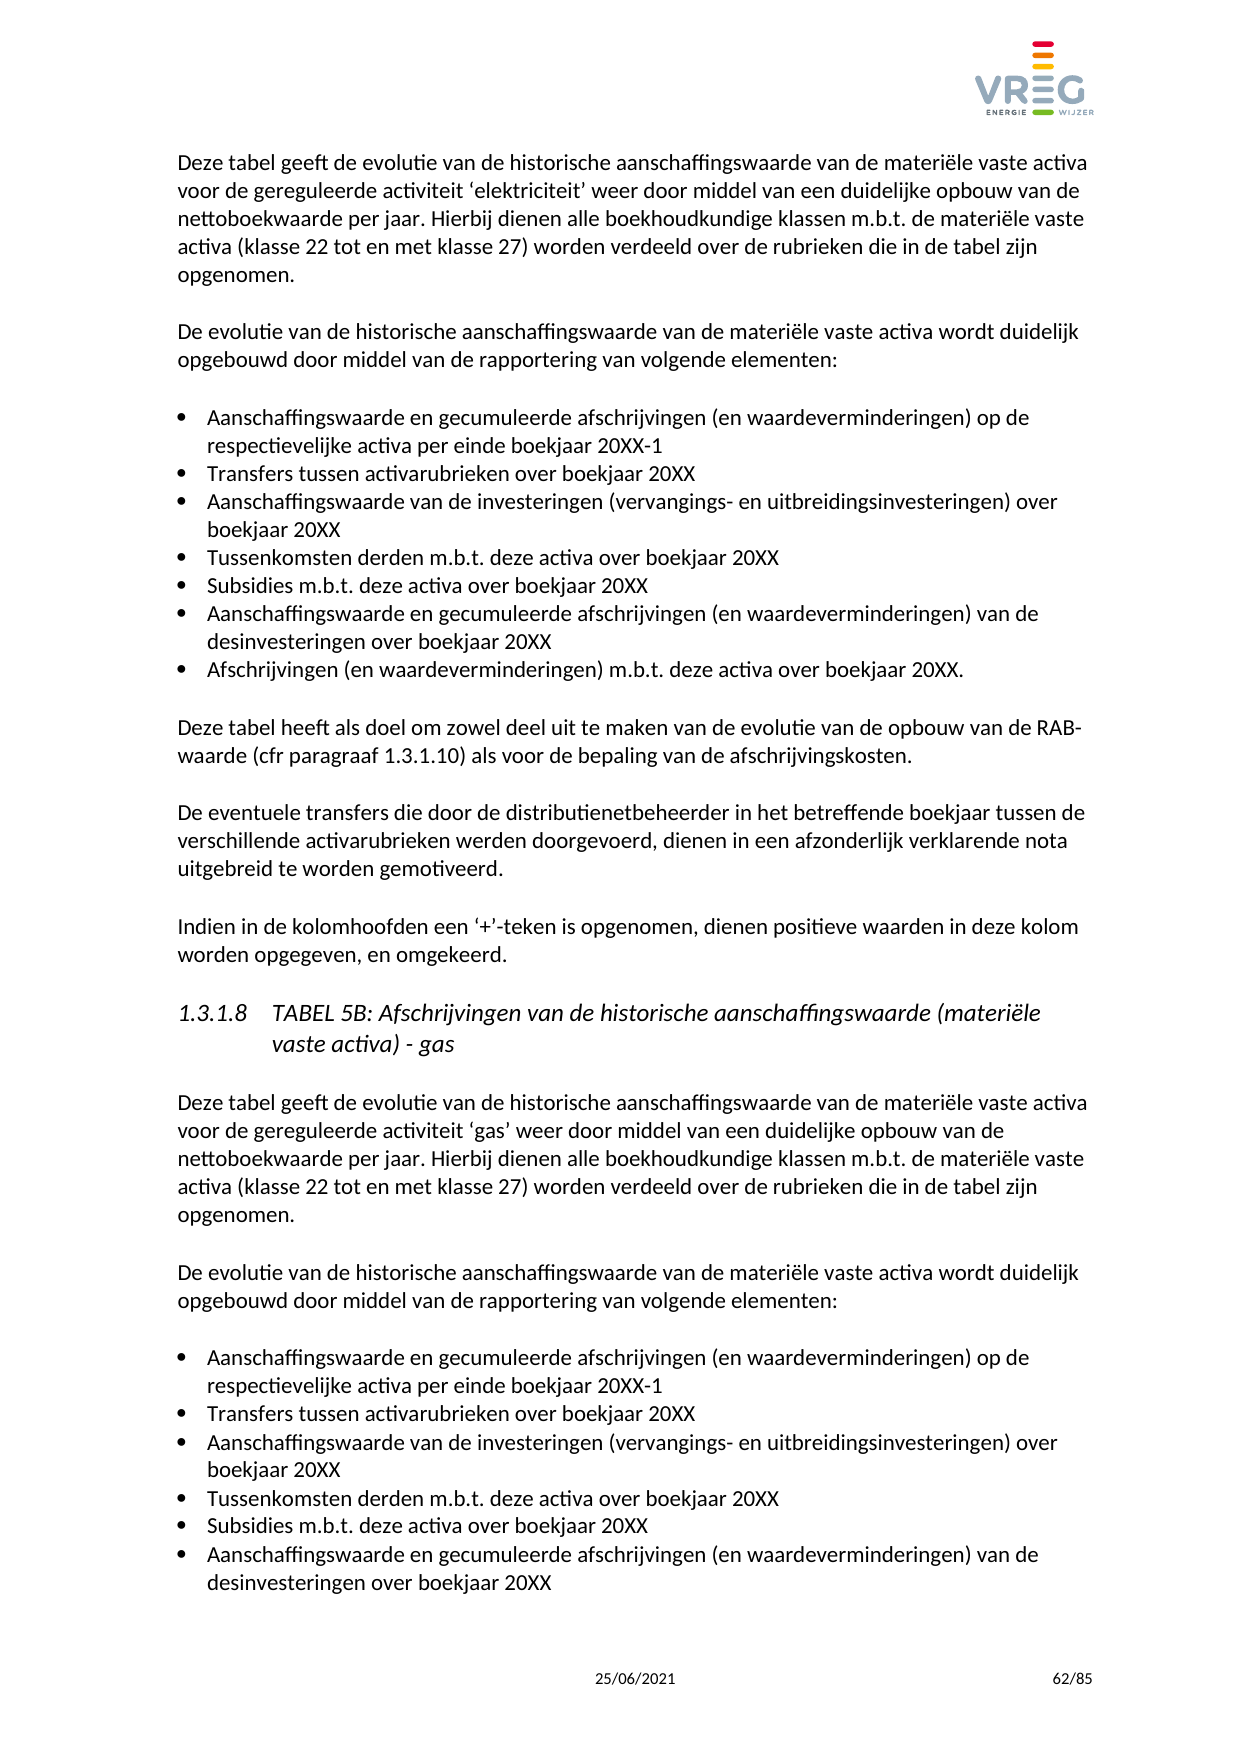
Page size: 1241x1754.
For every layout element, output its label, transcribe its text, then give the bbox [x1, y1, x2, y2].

text De eventuele transfers die door de distributienetbeheerder in het betreffende boekjaar tussen de verschillende activarubrieken werden doorgevoerd, dienen in een afzonderlijk verklarende nota uitgebreid te worden gemotiveerd. [177, 798, 1092, 882]
list Tussenkomsten derden m.b.t. deze activa over boekjaar 20XX [177, 1484, 1092, 1512]
list Afschrijvingen (en waardeverminderingen) m.b.t. deze activa over boekjaar 20XX. [177, 655, 1092, 683]
list Subsidies m.b.t. deze activa over boekjaar 20XX [177, 1512, 1092, 1540]
list Transfers tussen activarubrieken over boekjaar 20XX [177, 1399, 1092, 1428]
text Deze tabel geeft de evolutie van de historische aanschaffingswaarde van de materiële vaste activa voor de gereguleerde activiteit ‘gas’ weer door middel van een duidelijke opbouw van de nettoboekwaarde per jaar. Hierbij dienen alle boekhoudkundige klassen m.b.t. de materiële vaste activa (klasse 22 tot en met klasse 27) worden verdeeld over de rubrieken die in de tabel zijn opgenomen. [177, 1088, 1092, 1228]
list Aanschaffingswaarde en gecumuleerde afschrijvingen (en waardeverminderingen) van de desinvesteringen over boekjaar 20XX [177, 599, 1092, 655]
list Subsidies m.b.t. deze activa over boekjaar 20XX [177, 571, 1092, 599]
subtitle TABEL 5B: Afschrijvingen van de historische aanschaffingswaarde (materiële vaste activa) - gas [177, 998, 1092, 1059]
list Transfers tussen activarubrieken over boekjaar 20XX [177, 459, 1092, 487]
text Deze tabel geeft de evolutie van de historische aanschaffingswaarde van de materiële vaste activa voor de gereguleerde activiteit ‘elektriciteit’ weer door middel van een duidelijke opbouw van de nettoboekwaarde per jaar. Hierbij dienen alle boekhoudkundige klassen m.b.t. de materiële vaste activa (klasse 22 tot en met klasse 27) worden verdeeld over de rubrieken die in de tabel zijn opgenomen. [177, 148, 1092, 288]
list Tussenkomsten derden m.b.t. deze activa over boekjaar 20XX [177, 543, 1092, 571]
text De evolutie van de historische aanschaffingswaarde van de materiële vaste activa wordt duidelijk opgebouwd door middel van de rapportering van volgende elementen: [177, 317, 1092, 373]
text Deze tabel heeft als doel om zowel deel uit te maken van de evolutie van de opbouw van de RAB-waarde (cfr paragraaf 1.3.1.10) als voor de bepaling van de afschrijvingskosten. [177, 713, 1092, 769]
text Indien in de kolomhoofden een ‘+’-teken is opgenomen, dienen positieve waarden in deze kolom worden opgegeven, en omgekeerd. [177, 912, 1092, 968]
text De evolutie van de historische aanschaffingswaarde van de materiële vaste activa wordt duidelijk opgebouwd door middel van de rapportering van volgende elementen: [177, 1258, 1092, 1314]
list Aanschaffingswaarde van de investeringen (vervangings- en uitbreidingsinvesteringen) over boekjaar 20XX [177, 1428, 1092, 1484]
list Aanschaffingswaarde en gecumuleerde afschrijvingen (en waardeverminderingen) van de desinvesteringen over boekjaar 20XX [177, 1540, 1092, 1596]
list Aanschaffingswaarde en gecumuleerde afschrijvingen (en waardeverminderingen) op de respectievelijke activa per einde boekjaar 20XX-1 [177, 1343, 1092, 1399]
list Aanschaffingswaarde van de investeringen (vervangings- en uitbreidingsinvesteringen) over boekjaar 20XX [177, 487, 1092, 543]
list Aanschaffingswaarde en gecumuleerde afschrijvingen (en waardeverminderingen) op de respectievelijke activa per einde boekjaar 20XX-1 [177, 403, 1092, 459]
